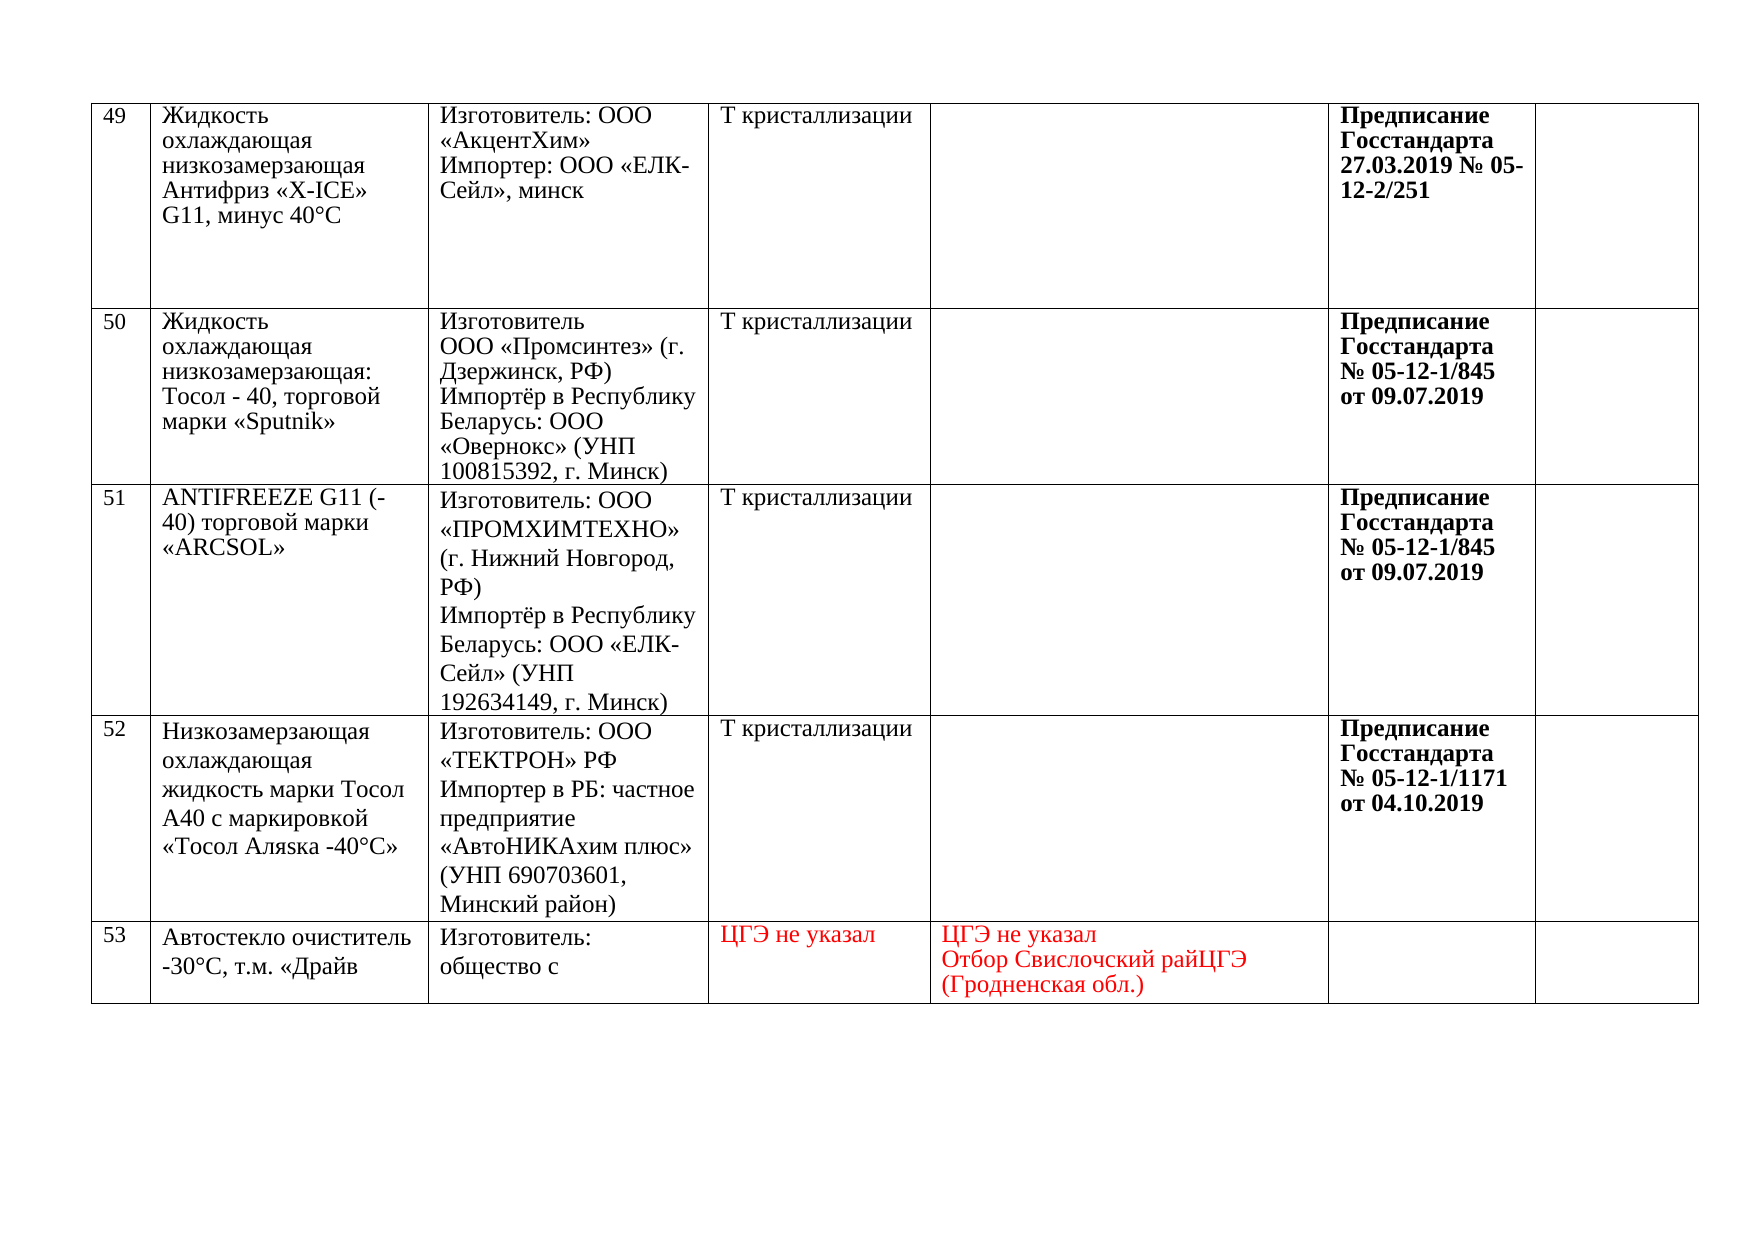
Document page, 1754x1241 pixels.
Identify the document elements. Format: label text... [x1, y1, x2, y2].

table_cell Т кристаллизации [709, 485, 930, 715]
table_cell Предписание Госстандарта 27.03.2019 № 05-12-2/251 [1329, 104, 1535, 308]
table_cell [1329, 922, 1535, 1003]
table_cell Жидкость охлаждающая низкозамерзающая: Тосол - 40, торговой марки «Sputnik» [151, 309, 428, 484]
table_cell [1536, 309, 1698, 484]
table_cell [931, 922, 1328, 1003]
table_cell [931, 104, 1328, 308]
table_cell Т кристаллизации [709, 104, 930, 308]
table_cell Предписание Госстандарта № 05-12-1/845 от 09.07.2019 [1329, 309, 1535, 484]
table_cell [1536, 485, 1698, 715]
table_cell 52 [92, 716, 150, 921]
table_cell Т кристаллизации [709, 716, 930, 921]
table_cell [931, 309, 1328, 484]
table_cell [1536, 104, 1698, 308]
table_cell [931, 485, 1328, 715]
table_cell 53 [92, 922, 150, 1003]
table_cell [151, 922, 428, 1003]
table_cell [429, 922, 708, 1003]
table_cell Т кристаллизации [709, 309, 930, 484]
table_cell Жидкость охлаждающая низкозамерзающая Антифриз «X-ICE» G11, минус 40°С [151, 104, 428, 308]
table_cell Изготовитель: ООО «АкцентХим» Импортер: ООО «ЕЛК-Сейл», минск [429, 104, 708, 308]
table_cell ЦГЭ не указал [709, 922, 930, 1003]
table_cell Изготовитель: ООО «ТЕКТРОН» РФ Импортер в РБ: частное предприятие «АвтоНИКАхим плюс» (УНП 690703601, Минский район) [429, 716, 708, 921]
table_cell [931, 716, 1328, 921]
table_cell Предписание Госстандарта № 05-12-1/1171 от 04.10.2019 [1329, 716, 1535, 921]
table_cell Изготовитель ООО «Промсинтез» (г. Дзержинск, РФ) Импортёр в Республику Беларусь: ООО «Овернокс» (УНП 100815392, г. Минск) [429, 309, 708, 484]
table_cell Изготовитель: ООО «ПРОМХИМТЕХНО» (г. Нижний Новгород, РФ) Импортёр в Республику Беларусь: ООО «ЕЛК-Сейл» (УНП 192634149, г. Минск) [429, 485, 708, 715]
table_cell 49 [92, 104, 150, 308]
table_cell Низкозамерзающая охлаждающая жидкость марки Тосол А40 с маркировкой «Тосол Аляsка -40°С» [151, 716, 428, 921]
table_cell Предписание Госстандарта № 05-12-1/845 от 09.07.2019 [1329, 485, 1535, 715]
table_cell ANTIFREEZE G11 (-40) торговой марки «ARCSOL» [151, 485, 428, 715]
table_cell [1536, 922, 1698, 1003]
table_cell 50 [92, 309, 150, 484]
table_cell 51 [92, 485, 150, 715]
table_cell [1536, 716, 1698, 921]
